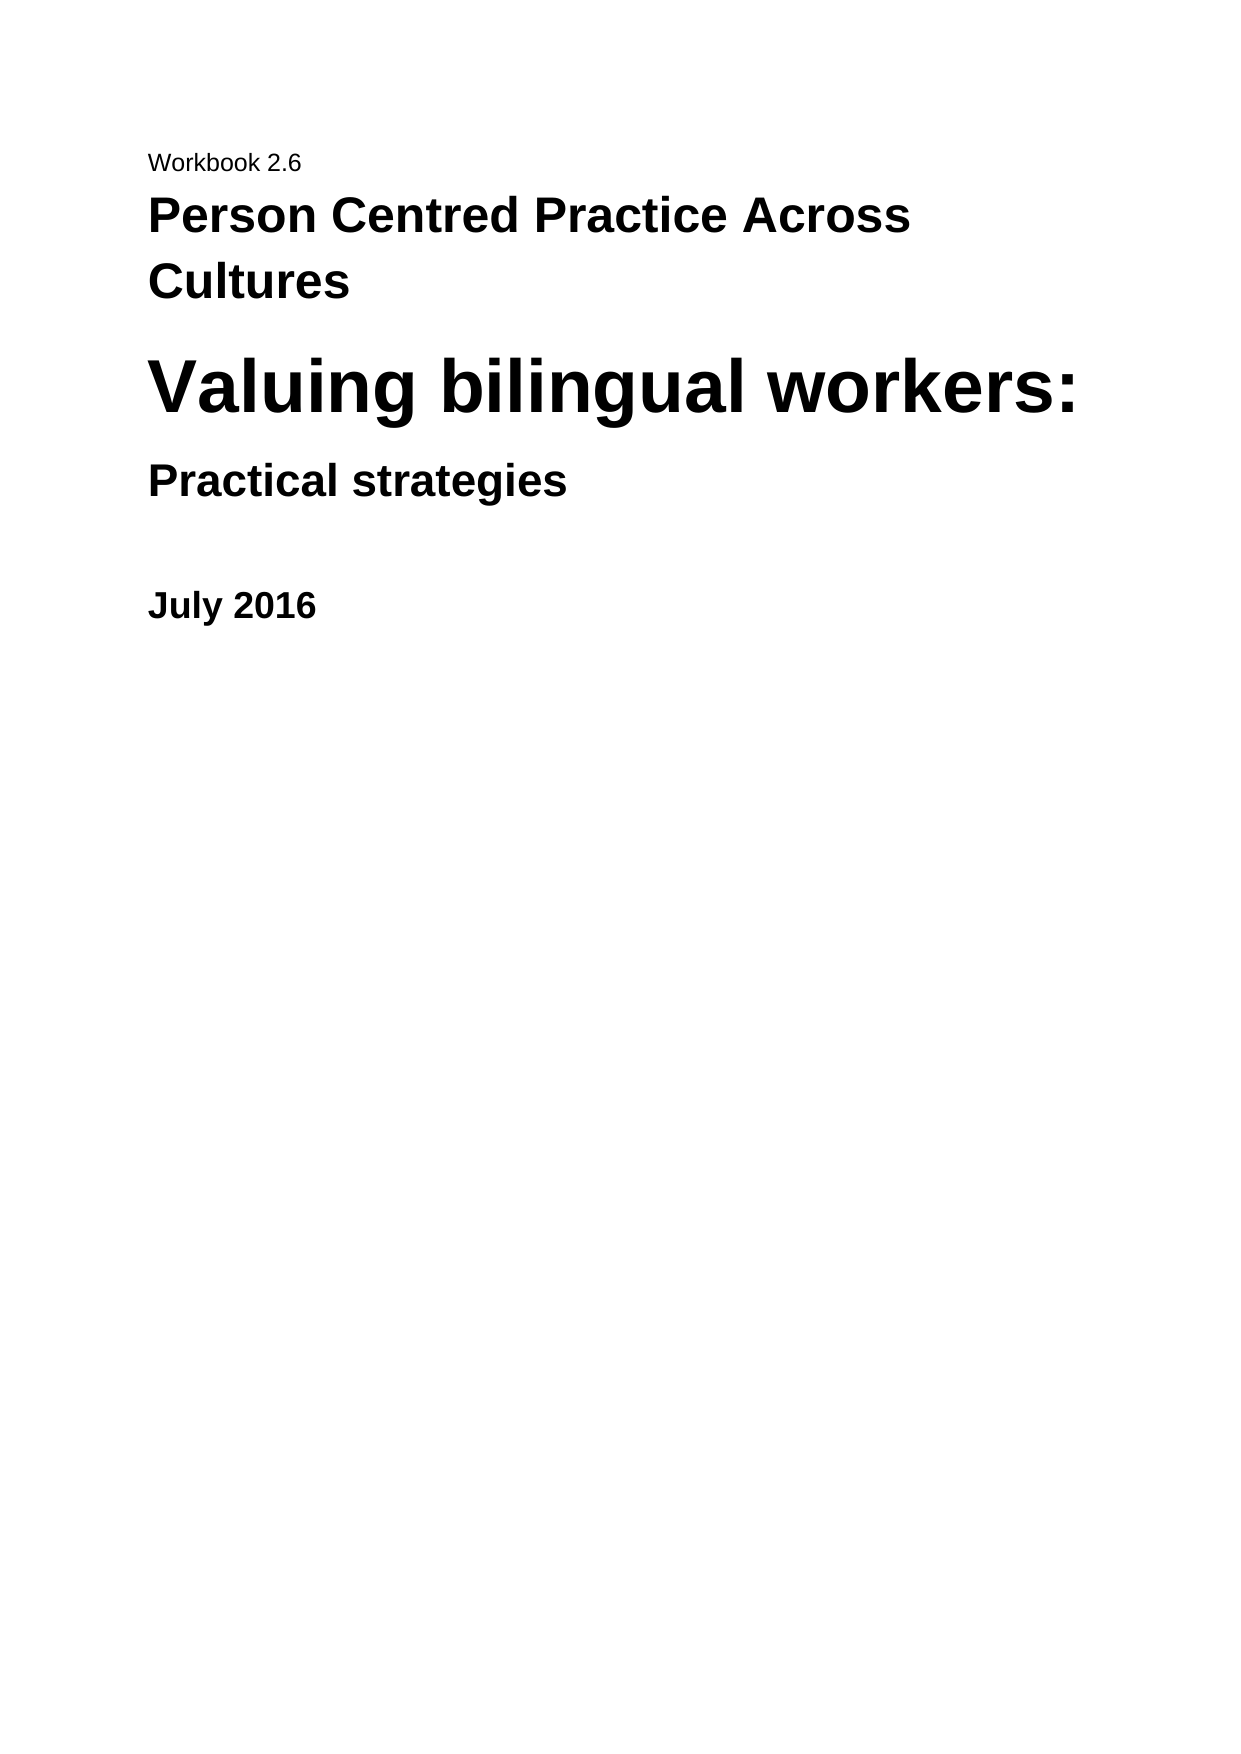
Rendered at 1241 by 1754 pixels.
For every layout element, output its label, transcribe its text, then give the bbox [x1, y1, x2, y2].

text Workbook 2.6 Person Centred Practice Across Cultures [148, 148, 1087, 308]
title Practical strategies [148, 453, 1087, 506]
title Valuing bilingual workers: [148, 342, 1087, 428]
title July 2016 [148, 584, 1087, 627]
